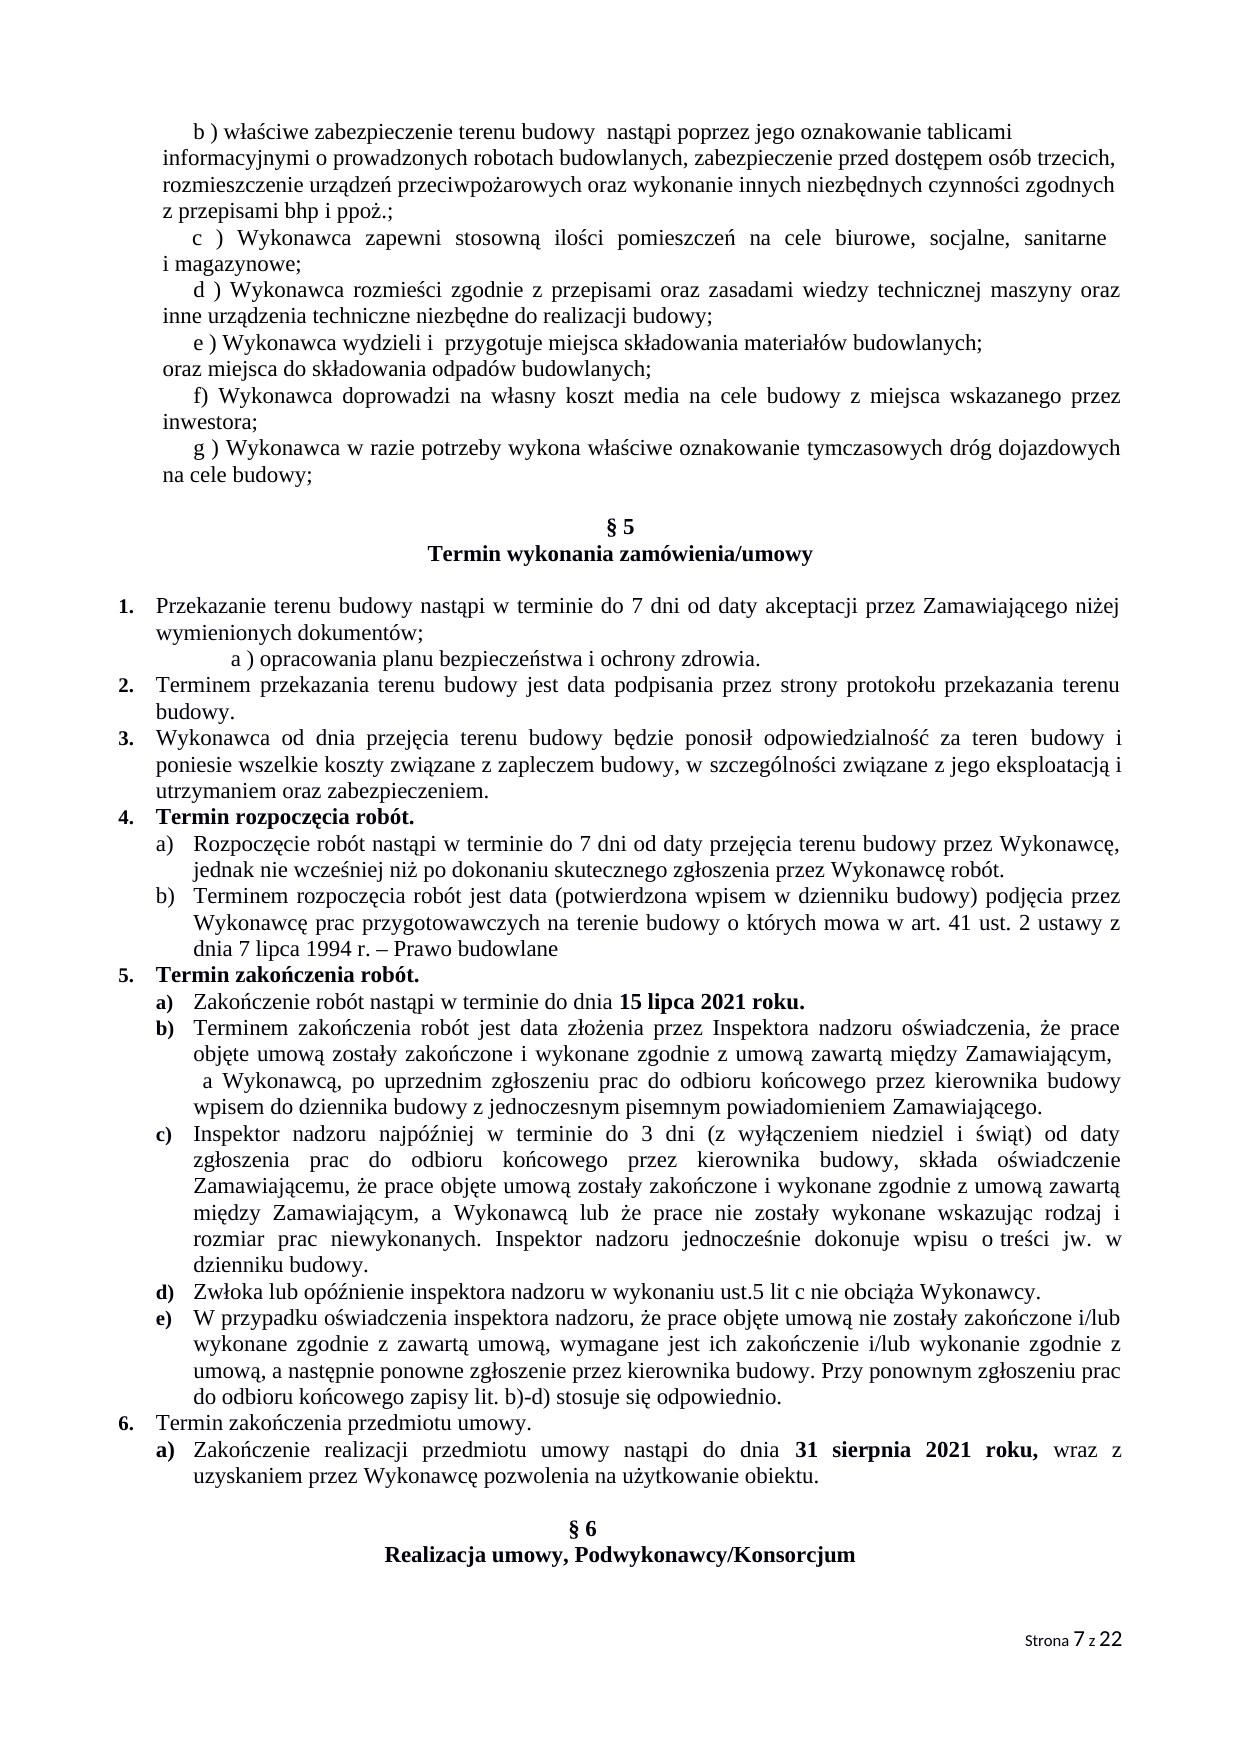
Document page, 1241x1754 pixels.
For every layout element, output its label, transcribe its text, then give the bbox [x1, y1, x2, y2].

list e ) Wykonawca wydzieli i przygotuje miejsca składowania materiałów budowlanych; [162, 329, 1122, 355]
list Terminem przekazania terenu budowy jest data podpisania przez strony protokołu przekazania terenu budowy. [118, 672, 1122, 724]
list Wykonawca od dnia przejęcia terenu budowy będzie ponosił odpowiedzialność za teren budowy i poniesie wszelkie koszty związane z zapleczem budowy, w szczególności związane z jego eksploatacją i utrzymaniem oraz zabezpieczeniem. [118, 724, 1122, 803]
list Terminem zakończenia robót jest data złożenia przez Inspektora nadzoru oświadczenia, że prace objęte umową zostały zakończone i wykonane zgodnie z umową zawartą między Zamawiającym, a Wykonawcą, po uprzednim zgłoszeniu prac do odbioru końcowego przez kierownika budowy wpisem do dziennika budowy z jednoczesnym pisemnym powiadomieniem Zamawiającego. [156, 1014, 1122, 1119]
list Rozpoczęcie robót nastąpi w terminie do 7 dni od daty przejęcia terenu budowy przez Wykonawcę, jednak nie wcześniej niż po dokonaniu skutecznego zgłoszenia przez Wykonawcę robót. [156, 830, 1122, 882]
text § 5 [118, 513, 1122, 540]
list d ) Wykonawca rozmieści zgodnie z przepisami oraz zasadami wiedzy technicznej maszyny oraz inne urządzenia techniczne niezbędne do realizacji budowy; [162, 276, 1122, 329]
list Termin rozpoczęcia robót. [118, 803, 1122, 830]
list b ) właściwe zabezpieczenie terenu budowy nastąpi poprzez jego oznakowanie tablicami informacyjnymi o prowadzonych robotach budowlanych, zabezpieczenie przed dostępem osób trzecich, rozmieszczenie urządzeń przeciwpożarowych oraz wykonanie innych niezbędnych czynności zgodnych z przepisami bhp i ppoż.; [162, 118, 1122, 223]
list W przypadku oświadczenia inspektora nadzoru, że prace objęte umową nie zostały zakończone i/lub wykonane zgodnie z zawartą umową, wymagane jest ich zakończenie i/lub wykonanie zgodnie z umową, a następnie ponowne zgłoszenie przez kierownika budowy. Przy ponownym zgłoszeniu prac do odbioru końcowego zapisy lit. b)-d) stosuje się odpowiednio. [156, 1304, 1122, 1409]
text Realizacja umowy, Podwykonawcy/Konsorcjum [118, 1541, 1122, 1568]
list Termin zakończenia przedmiotu umowy. [118, 1409, 1122, 1436]
list Przekazanie terenu budowy nastąpi w terminie do 7 dni od daty akceptacji przez Zamawiającego niżej wymienionych dokumentów; [118, 592, 1122, 645]
list Zakończenie realizacji przedmiotu umowy nastąpi do dnia 31 sierpnia 2021 roku, wraz z uzyskaniem przez Wykonawcę pozwolenia na użytkowanie obiektu. [156, 1436, 1122, 1488]
list Inspektor nadzoru najpóźniej w terminie do 3 dni (z wyłączeniem niedziel i świąt) od daty zgłoszenia prac do odbioru końcowego przez kierownika budowy, składa oświadczenie Zamawiającemu, że prace objęte umową zostały zakończone i wykonane zgodnie z umową zawartą między Zamawiającym, a Wykonawcą lub że prace nie zostały wykonane wskazując rodzaj i rozmiar prac niewykonanych. Inspektor nadzoru jednocześnie dokonuje wpisu o treści jw. w dzienniku budowy. [156, 1119, 1122, 1278]
list f) Wykonawca doprowadzi na własny koszt media na cele budowy z miejsca wskazanego przez inwestora; [162, 382, 1122, 434]
text a ) opracowania planu bezpieczeństwa i ochrony zdrowia. [157, 645, 1122, 672]
list oraz miejsca do składowania odpadów budowlanych; [162, 355, 1122, 382]
list Zakończenie robót nastąpi w terminie do dnia 15 lipca 2021 roku. [156, 988, 1122, 1014]
list Terminem rozpoczęcia robót jest data (potwierdzona wpisem w dzienniku budowy) podjęcia przez Wykonawcę prac przygotowawczych na terenie budowy o których mowa w art. 41 ust. 2 ustawy z dnia 7 lipca 1994 r. – Prawo budowlane [156, 882, 1122, 961]
list c ) Wykonawca zapewni stosowną ilości pomieszczeń na cele biurowe, socjalne, sanitarne i magazynowe; [162, 223, 1122, 276]
text § 6 [568, 1515, 1122, 1541]
list Zwłoka lub opóźnienie inspektora nadzoru w wykonaniu ust.5 lit c nie obciąża Wykonawcy. [156, 1278, 1122, 1304]
list Termin zakończenia robót. [118, 961, 1122, 988]
list Termin wykonania zamówienia/umowy [118, 540, 1122, 566]
list g ) Wykonawca w razie potrzeby wykona właściwe oznakowanie tymczasowych dróg dojazdowych na cele budowy; [162, 434, 1122, 487]
